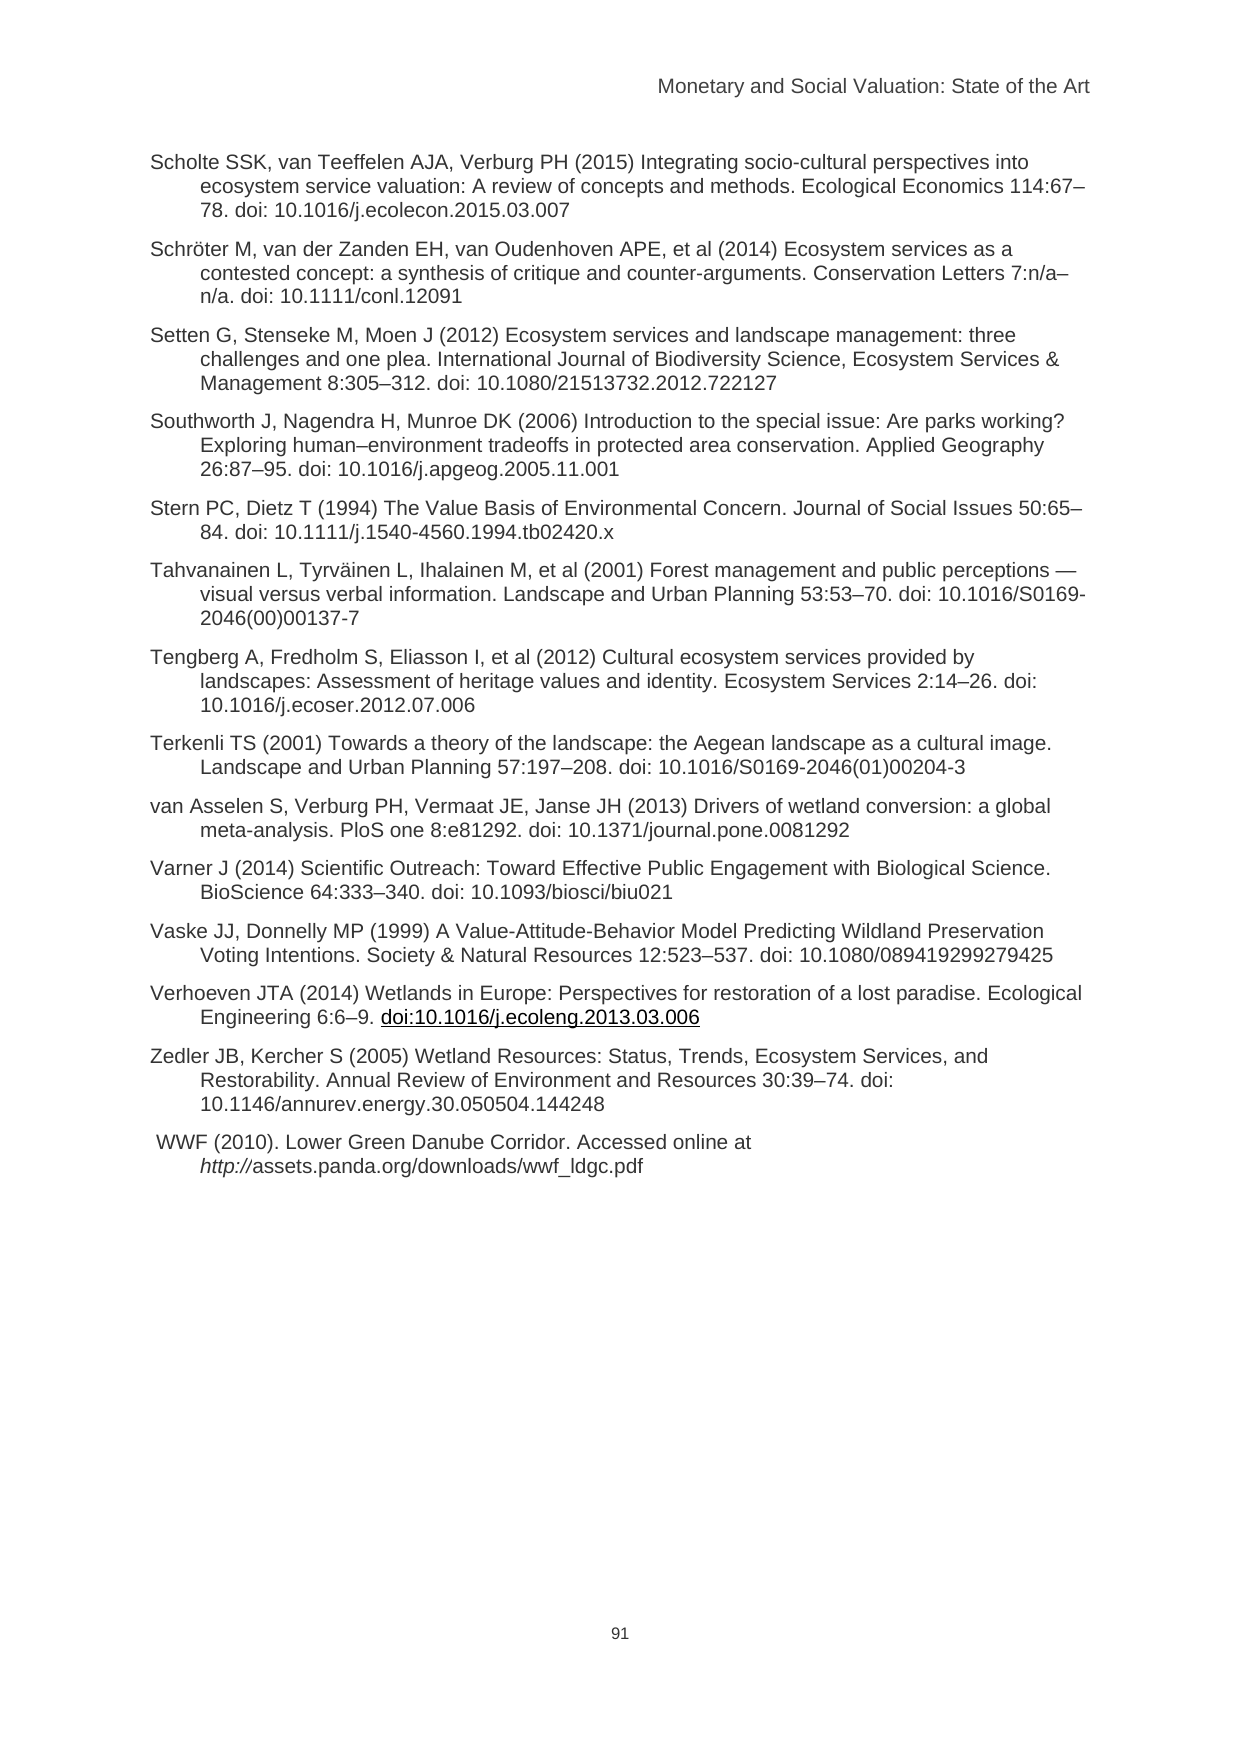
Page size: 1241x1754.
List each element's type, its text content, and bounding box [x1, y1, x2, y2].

text Southworth J, Nagendra H, Munroe DK (2006) Introduction to the special issue: Are parks working? Exploring human–environment tradeoffs in protected area conservation. Applied Geography 26:87–95. doi: 10.1016/j.apgeog.2005.11.001 [150, 409, 1090, 481]
text Zedler JB, Kercher S (2005) Wetland Resources: Status, Trends, Ecosystem Services, and Restorability. Annual Review of Environment and Resources 30:39–74. doi: 10.1146/annurev.energy.30.050504.144248 [150, 1044, 1090, 1116]
text WWF (2010). Lower Green Danube Corridor. Accessed online at http://assets.panda.org/downloads/wwf_ldgc.pdf [150, 1130, 1090, 1178]
text Tahvanainen L, Tyrväinen L, Ihalainen M, et al (2001) Forest management and public perceptions — visual versus verbal information. Landscape and Urban Planning 53:53–70. doi: 10.1016/S0169-2046(00)00137-7 [150, 558, 1090, 630]
text Verhoeven JTA (2014) Wetlands in Europe: Perspectives for restoration of a lost paradise. Ecological Engineering 6:6–9. doi:10.1016/j.ecoleng.2013.03.006 [150, 981, 1090, 1029]
text van Asselen S, Verburg PH, Vermaat JE, Janse JH (2013) Drivers of wetland conversion: a global meta-analysis. PloS one 8:e81292. doi: 10.1371/journal.pone.0081292 [150, 794, 1090, 842]
text Setten G, Stenseke M, Moen J (2012) Ecosystem services and landscape management: three challenges and one plea. International Journal of Biodiversity Science, Ecosystem Services & Management 8:305–312. doi: 10.1080/21513732.2012.722127 [150, 323, 1090, 395]
text Tengberg A, Fredholm S, Eliasson I, et al (2012) Cultural ecosystem services provided by landscapes: Assessment of heritage values and identity. Ecosystem Services 2:14–26. doi: 10.1016/j.ecoser.2012.07.006 [150, 645, 1090, 717]
text Varner J (2014) Scientific Outreach: Toward Effective Public Engagement with Biological Science. BioScience 64:333–340. doi: 10.1093/biosci/biu021 [150, 856, 1090, 904]
text Vaske JJ, Donnelly MP (1999) A Value-Attitude-Behavior Model Predicting Wildland Preservation Voting Intentions. Society & Natural Resources 12:523–537. doi: 10.1080/089419299279425 [150, 919, 1090, 967]
text Scholte SSK, van Teeffelen AJA, Verburg PH (2015) Integrating socio-cultural perspectives into ecosystem service valuation: A review of concepts and methods. Ecological Economics 114:67–78. doi: 10.1016/j.ecolecon.2015.03.007 [150, 150, 1090, 222]
text Stern PC, Dietz T (1994) The Value Basis of Environmental Concern. Journal of Social Issues 50:65–84. doi: 10.1111/j.1540-4560.1994.tb02420.x [150, 496, 1090, 544]
text Schröter M, van der Zanden EH, van Oudenhoven APE, et al (2014) Ecosystem services as a contested concept: a synthesis of critique and counter-arguments. Conservation Letters 7:n/a–n/a. doi: 10.1111/conl.12091 [150, 236, 1090, 308]
text Terkenli TS (2001) Towards a theory of the landscape: the Aegean landscape as a cultural image. Landscape and Urban Planning 57:197–208. doi: 10.1016/S0169-2046(01)00204-3 [150, 731, 1090, 779]
